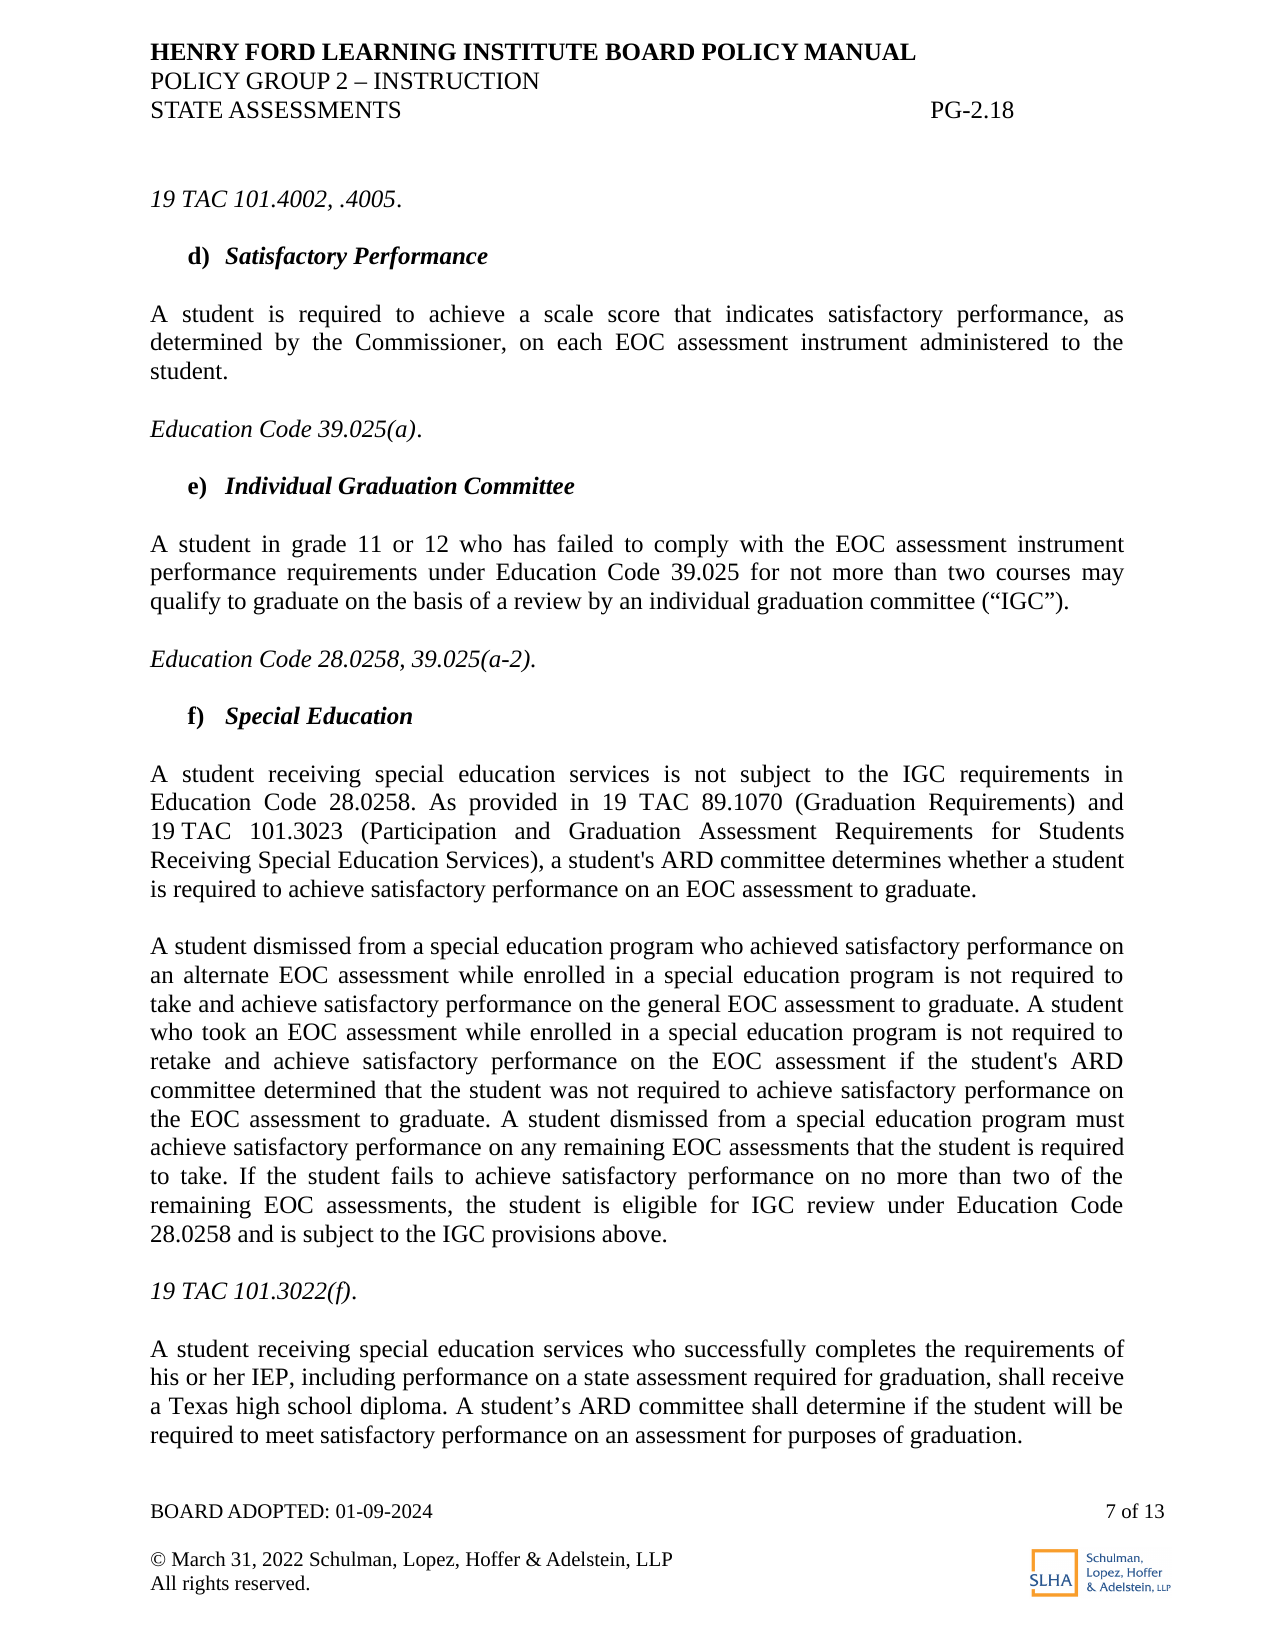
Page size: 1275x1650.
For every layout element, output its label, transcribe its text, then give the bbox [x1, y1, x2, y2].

text Education Code 39.025(a). [150, 414, 1125, 442]
text A student receiving special education services who successfully completes the requirements of his or her IEP, including performance on a state assessment required for graduation, shall receive a Texas high school diploma. A student’s ARD committee shall determine if the student will be required to meet satisfactory performance on an assessment for purposes of graduation. [150, 1334, 1125, 1449]
list Satisfactory Performance [187, 241, 1125, 270]
picture [1029, 1547, 1172, 1599]
list Special Education [187, 701, 1125, 730]
text A student receiving special education services is not subject to the IGC requirements in Education Code 28.0258. As provided in 19 TAC 89.1070 (Graduation Requirements) and 19 TAC 101.3023 (Participation and Graduation Assessment Requirements for Students Receiving Special Education Services), a student's ARD committee determines whether a student is required to achieve satisfactory performance on an EOC assessment to graduate. [150, 759, 1125, 902]
text 19 TAC 101.3022(f). [150, 1276, 1125, 1305]
list Individual Graduation Committee [187, 471, 1125, 500]
text A student in grade 11 or 12 who has failed to comply with the EOC assessment instrument performance requirements under Education Code 39.025 for not more than two courses may qualify to graduate on the basis of a review by an individual graduation committee (“IGC”). [150, 529, 1125, 615]
text A student dismissed from a special education program who achieved satisfactory performance on an alternate EOC assessment while enrolled in a special education program is not required to take and achieve satisfactory performance on the general EOC assessment to graduate. A student who took an EOC assessment while enrolled in a special education program is not required to retake and achieve satisfactory performance on the EOC assessment if the student's ARD committee determined that the student was not required to achieve satisfactory performance on the EOC assessment to graduate. A student dismissed from a special education program must achieve satisfactory performance on any remaining EOC assessments that the student is required to take. If the student fails to achieve satisfactory performance on no more than two of the remaining EOC assessments, the student is eligible for IGC review under Education Code 28.0258 and is subject to the IGC provisions above. [150, 931, 1125, 1247]
text Education Code 28.0258, 39.025(a-2). [150, 644, 1125, 672]
text A student is required to achieve a scale score that indicates satisfactory performance, as determined by the Commissioner, on each EOC assessment instrument administered to the student. [150, 299, 1125, 385]
text 19 TAC 101.4002, .4005. [150, 184, 1125, 212]
